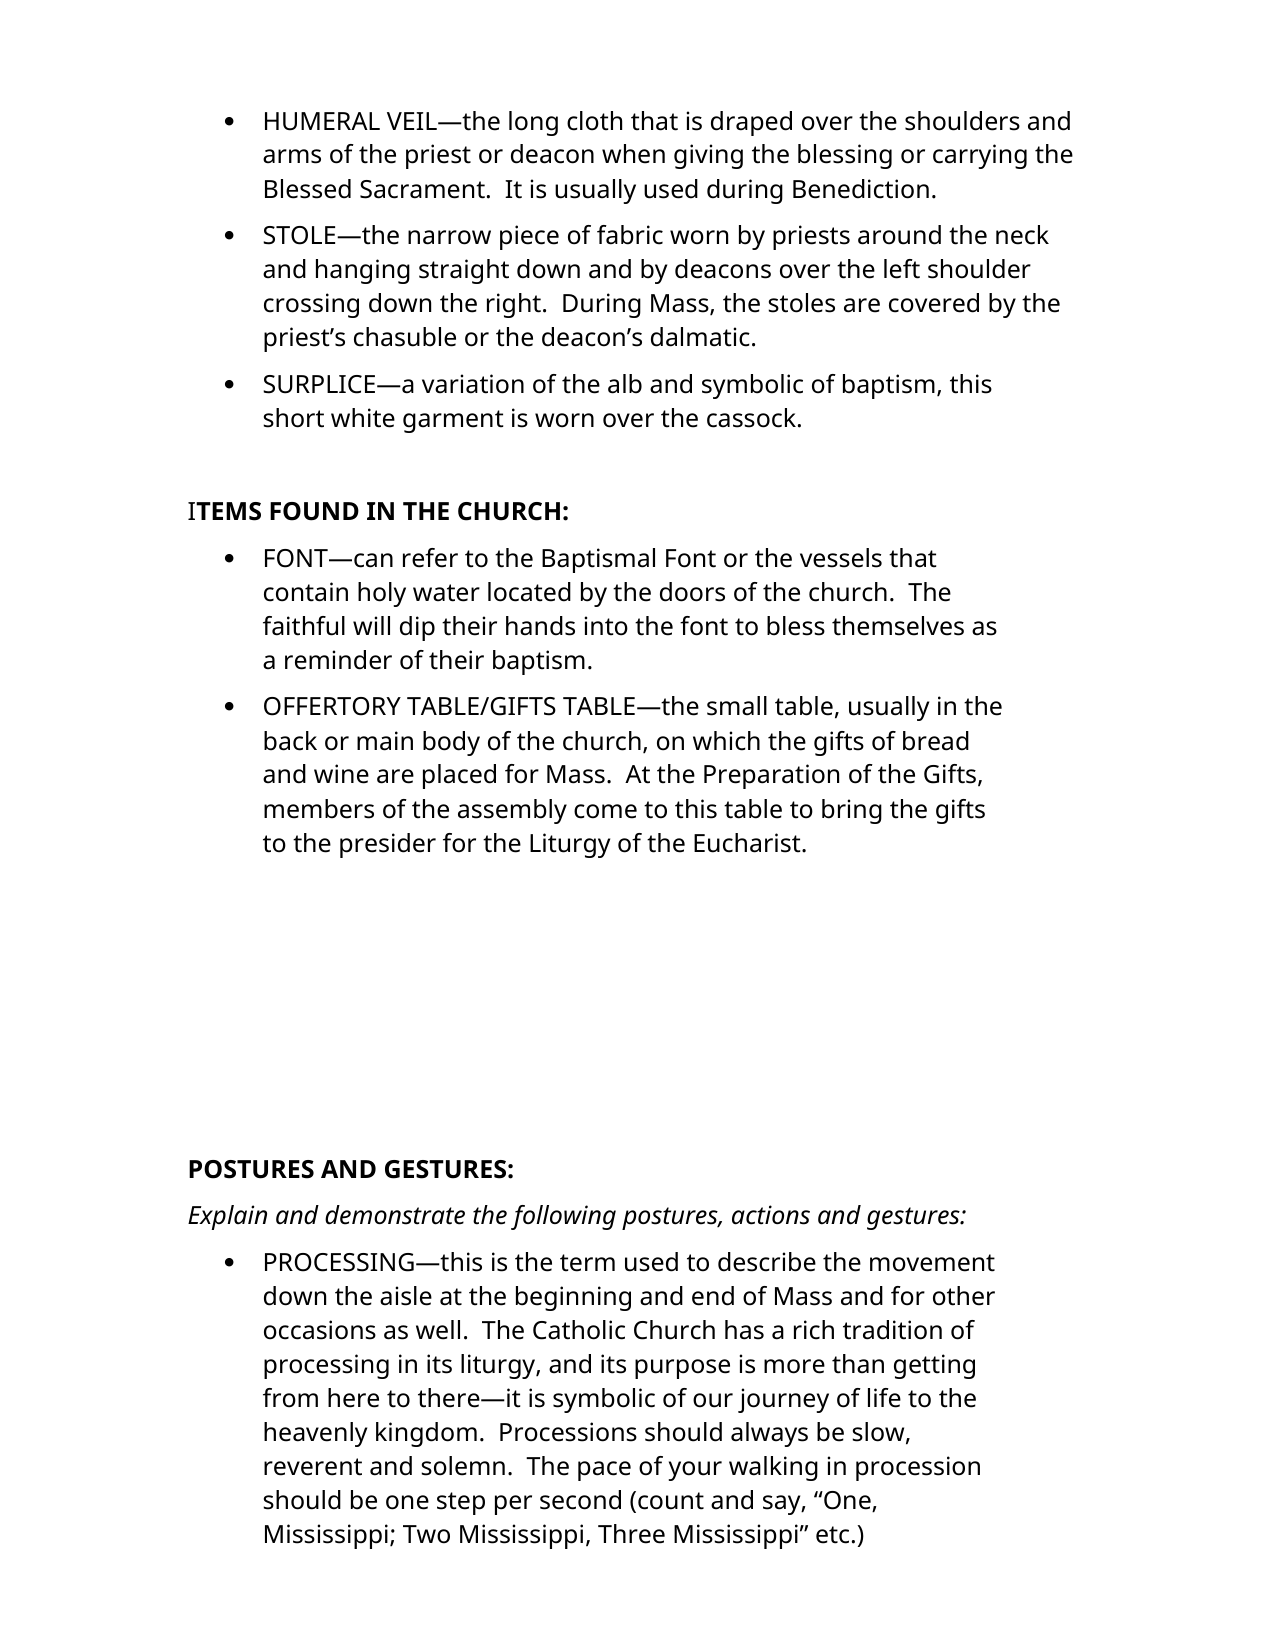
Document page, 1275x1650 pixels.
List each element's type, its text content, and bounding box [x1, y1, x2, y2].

list PROCESSING—this is the term used to describe the movement down the aisle at the beginning and end of Mass and for other occasions as well. The Catholic Church has a rich tradition of processing in its liturgy, and its purpose is more than getting from here to there—it is symbolic of our journey of life to the heavenly kingdom. Processions should always be slow, reverent and solemn. The pace of your walking in procession should be one step per second (count and say, “One, Mississippi; Two Mississippi, Three Mississippi” etc.) [225, 1244, 1012, 1551]
text POSTURES AND GESTURES: [187, 1151, 1012, 1185]
list OFFERTORY TABLE/GIFTS TABLE—the small table, usually in the back or main body of the church, on which the gifts of bread and wine are placed for Mass. At the Preparation of the Gifts, members of the assembly come to this table to bring the gifts to the presider for the Liturgy of the Eucharist. [225, 689, 1012, 859]
list FONT—can refer to the Baptismal Font or the vessels that contain holy water located by the doors of the church. The faithful will dip their hands into the font to bless themselves as a reminder of their baptism. [225, 540, 1012, 677]
list SURPLICE—a variation of the alb and symbolic of baptism, this short white garment is worn over the cassock. [225, 367, 1012, 435]
text Explain and demonstrate the following postures, actions and gestures: [187, 1198, 1012, 1232]
text ITEMS FOUND IN THE CHURCH: [187, 494, 1087, 528]
list STOLE—the narrow piece of fabric worn by priests around the neck and hanging straight down and by deacons over the left shoulder crossing down the right. During Mass, the stoles are covered by the priest’s chasuble or the deacon’s dalmatic. [225, 218, 1087, 354]
list HUMERAL VEIL—the long cloth that is draped over the shoulders and arms of the priest or deacon when giving the blessing or carrying the Blessed Sacrament. It is usually used during Benediction. [225, 103, 1087, 205]
